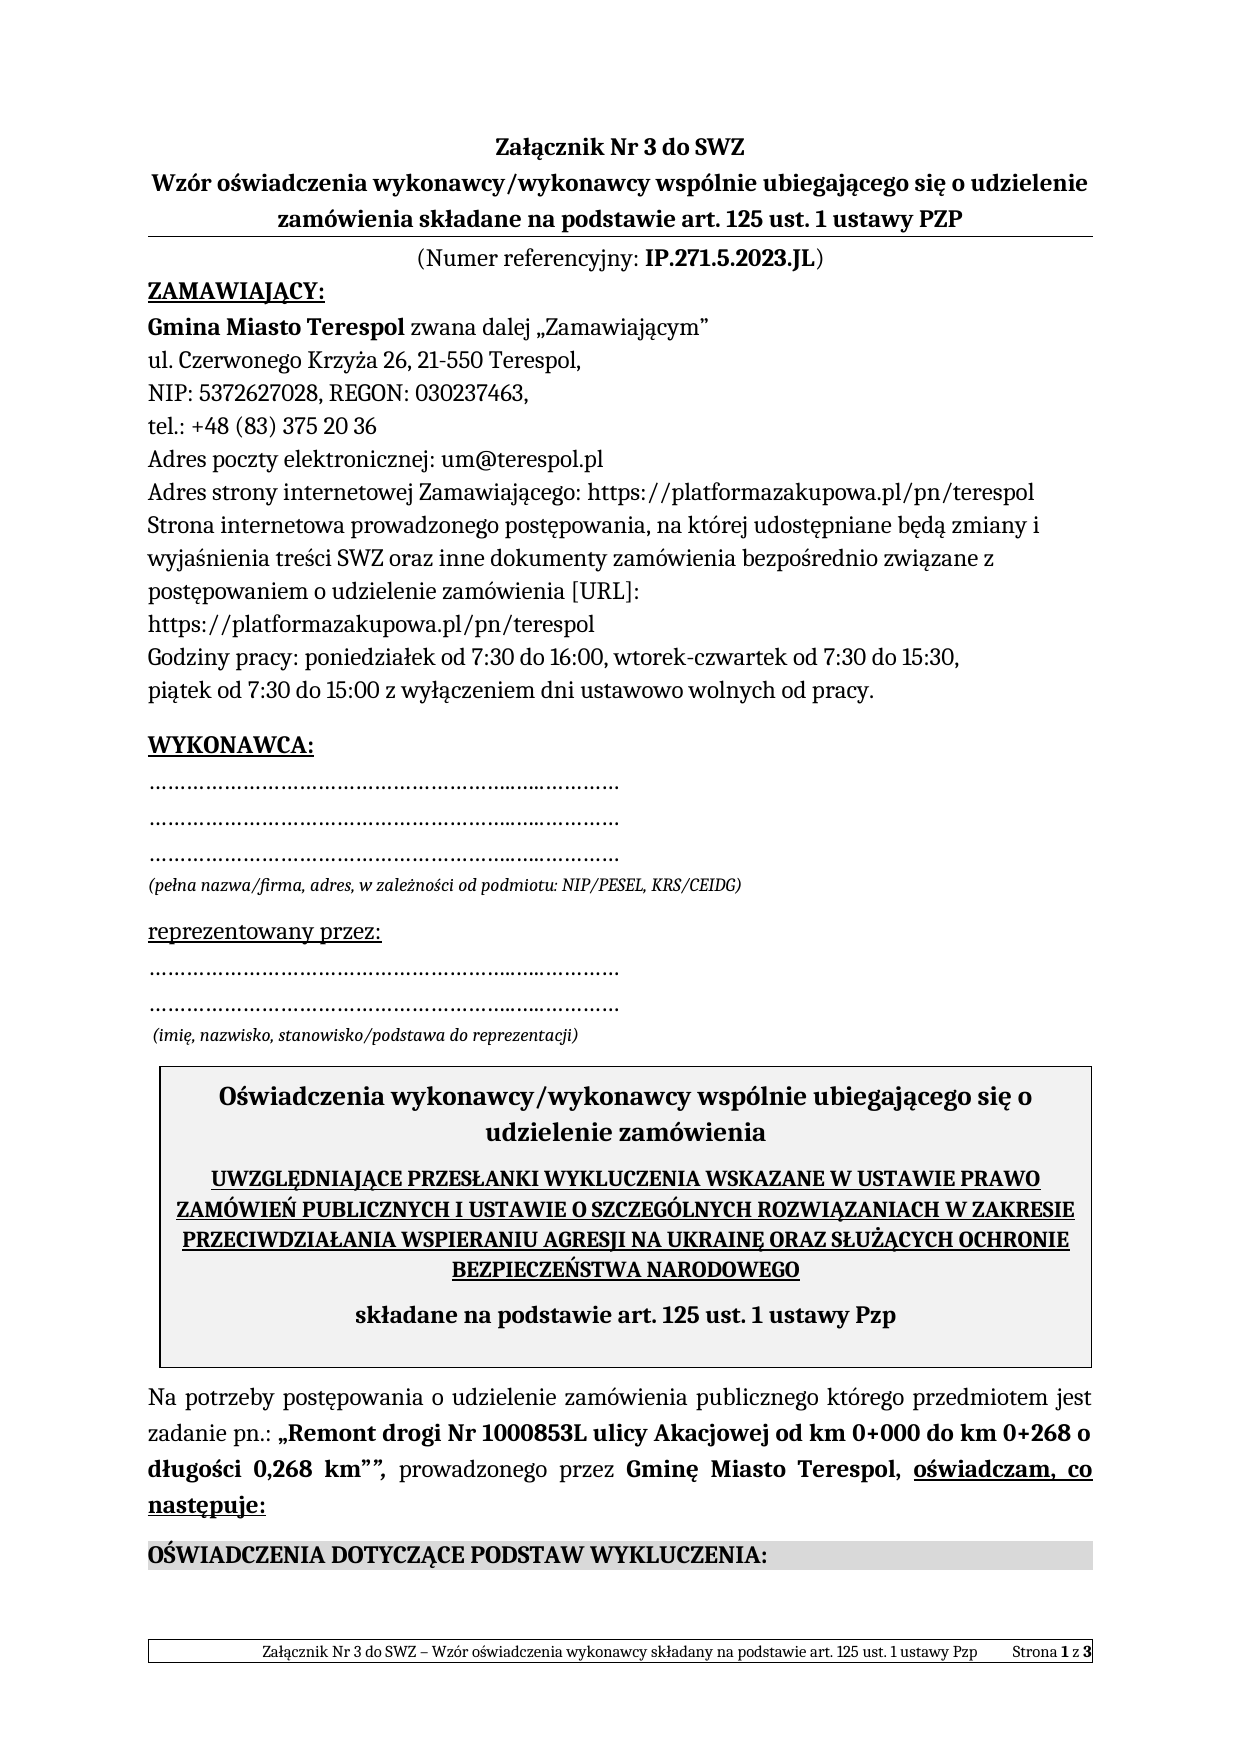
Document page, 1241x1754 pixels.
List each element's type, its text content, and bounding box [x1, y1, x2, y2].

text NIP: 5372627028, REGON: 030237463, [148, 379, 1093, 408]
text (imię, nazwisko, stanowisko/podstawa do reprezentacji) [148, 1024, 1093, 1046]
text …………………………………………………..…..………… [148, 839, 1093, 868]
text Gmina Miasto Terespol zwana dalej „Zamawiającym” [148, 313, 1093, 342]
text Adres poczty elektronicznej: um@terespol.pl [148, 445, 1093, 474]
text Wzór oświadczenia wykonawcy/wykonawcy wspólnie ubiegającego się o udzielenie zamówienia składane na podstawie art. 125 ust. 1 ustawy PZP [148, 169, 1093, 236]
text WYKONAWCA: [148, 731, 1093, 760]
text ZAMAWIAJĄCY: [148, 277, 1093, 306]
text …………………………………………………..…..………… [148, 953, 1093, 981]
text Godziny pracy: poniedziałek od 7:30 do 16:00, wtorek-czwartek od 7:30 do 15:30, [148, 643, 1093, 672]
text tel.: +48 (83) 375 20 36 [148, 412, 1093, 441]
text reprezentowany przez: [148, 917, 1093, 945]
text …………………………………………………..…..………… [148, 988, 1093, 1017]
text Adres strony internetowej Zamawiającego: https://platformazakupowa.pl/pn/terespol [148, 478, 1093, 507]
text Strona internetowa prowadzonego postępowania, na której udostępniane będą zmiany i wyjaśnienia treści SWZ oraz inne dokumenty zamówienia bezpośrednio związane z postępowaniem o udzielenie zamówienia [URL]: https://platformazakupowa.pl/pn/terespol [148, 511, 1093, 639]
text OŚWIADCZENIA DOTYCZĄCE PODSTAW WYKLUCZENIA: [148, 1541, 1093, 1570]
text piątek od 7:30 do 15:00 z wyłączeniem dni ustawowo wolnych od pracy. [148, 676, 1093, 705]
text Załącznik Nr 3 do SWZ [148, 133, 1093, 162]
text Na potrzeby postępowania o udzielenie zamówienia publicznego którego przedmiotem jest zadanie pn.: „Remont drogi Nr 1000853L ulicy Akacjowej od km 0+000 do km 0+268 o długości 0,268 km””, prowadzonego przez Gminę Miasto Terespol, oświadczam, co następuje: [148, 1383, 1093, 1519]
text …………………………………………………..…..………… [148, 803, 1093, 832]
text (Numer referencyjny: IP.271.5.2023.JL) [148, 244, 1093, 273]
table_header Oświadczenia wykonawcy/wykonawcy wspólnie ubiegającego się o udzielenie zamówienia UWZGLĘDNIAJĄCE PRZESŁANKI WYKLUCZENIA WSKAZANE W USTAWIE PRAWO ZAMÓWIEŃ PUBLICZNYCH I USTAWIE o szczególnych rozwiązaniach w zakresie przeciwdziałania wspieraniu agresji na Ukrainę oraz służących ochronie bezpieczeństwa narodowego składane na podstawie art. 125 ust. 1 ustawy Pzp [161, 1067, 1091, 1367]
text …………………………………………………..…..………… [148, 767, 1093, 796]
text ul. Czerwonego Krzyża 26, 21-550 Terespol, [148, 346, 1093, 375]
text (pełna nazwa/firma, adres, w zależności od podmiotu: NIP/PESEL, KRS/CEIDG) [148, 875, 1093, 896]
